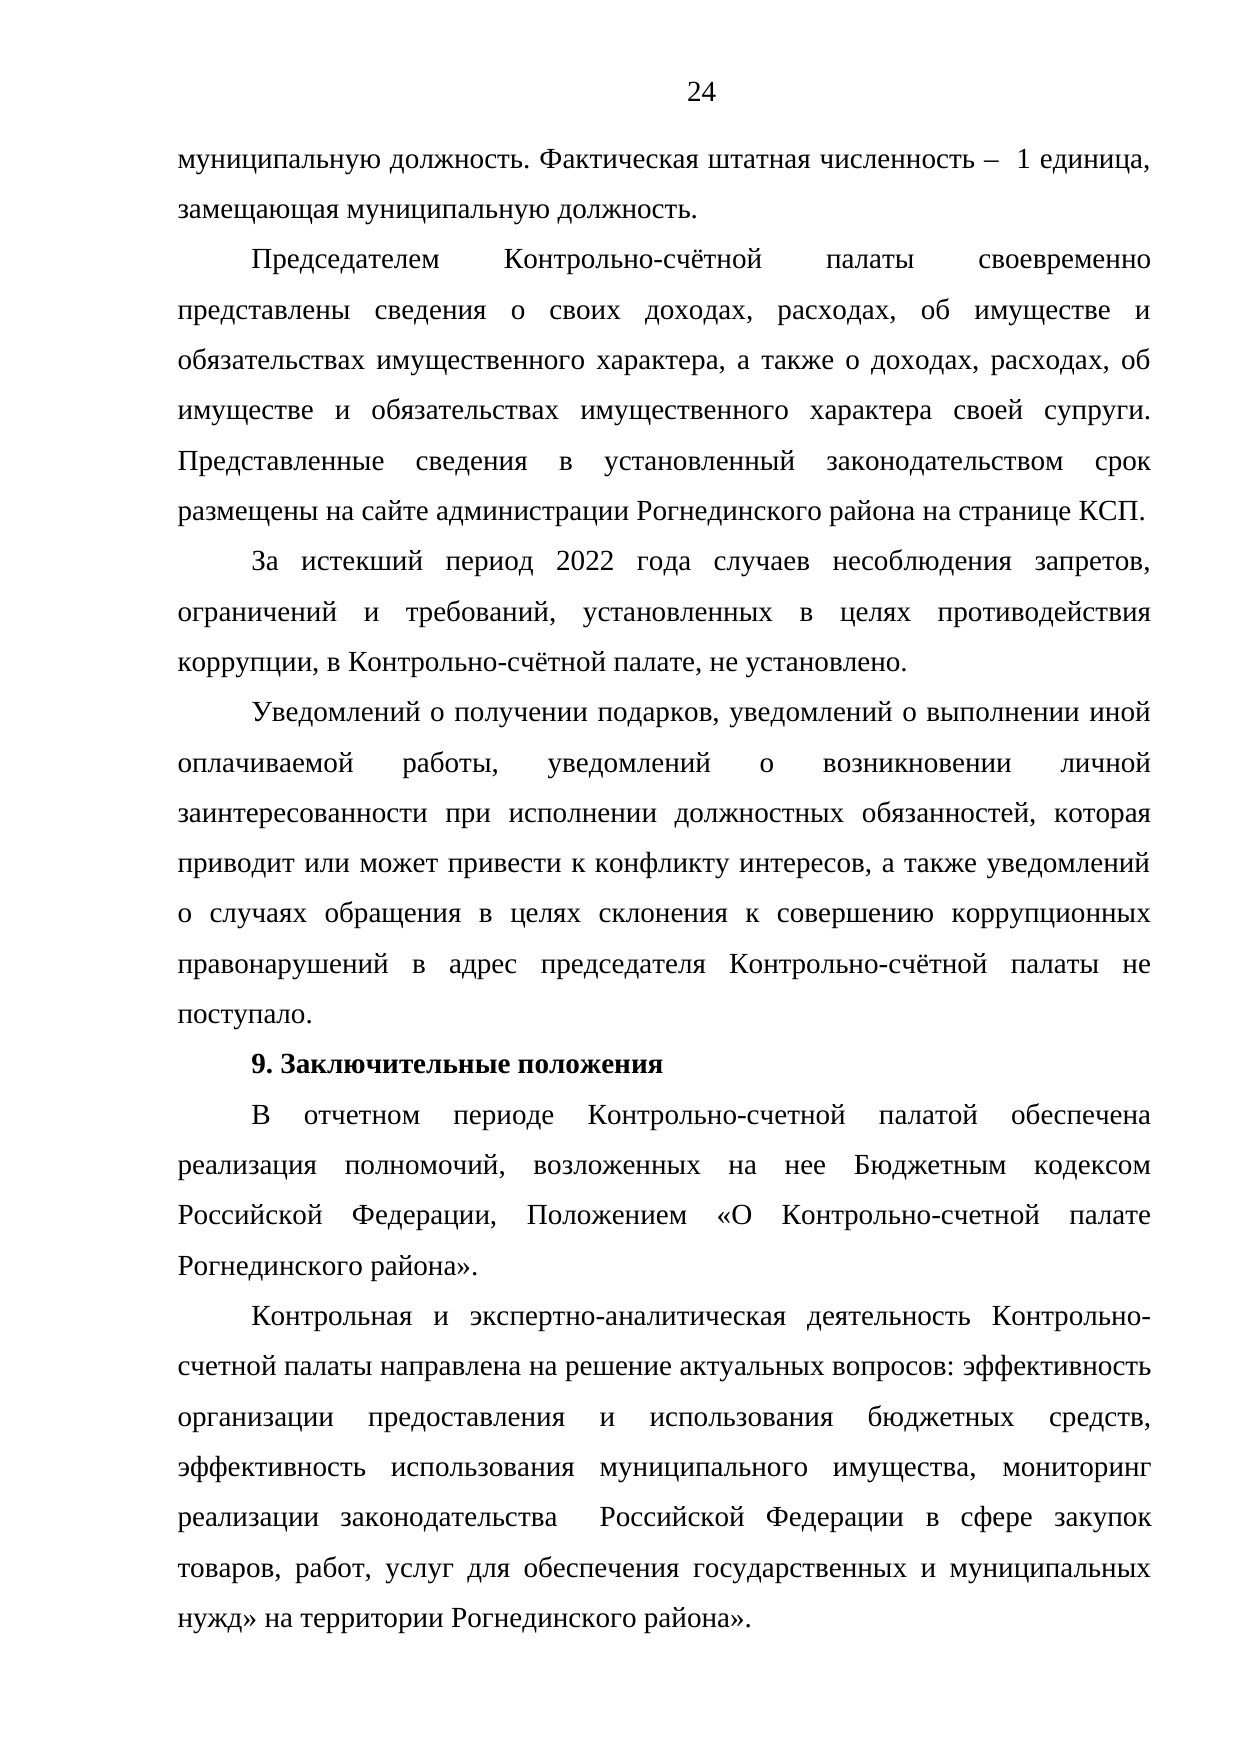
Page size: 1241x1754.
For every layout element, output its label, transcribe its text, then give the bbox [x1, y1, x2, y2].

text Председателем Контрольно-счётной палаты своевременно представлены сведения о своих доходах, расходах, об имуществе и обязательствах имущественного характера, а также о доходах, расходах, об имуществе и обязательствах имущественного характера своей супруги. Представленные сведения в установленный законодательством срок размещены на сайте администрации Рогнединского района на странице КСП. [177, 242, 1152, 527]
text Контрольная и экспертно-аналитическая деятельность Контрольно-счетной палаты направлена на решение актуальных вопросов: эффективность организации предоставления и использования бюджетных средств, эффективность использования муниципального имущества, мониторинг реализации законодательства Российской Федерации в сфере закупок товаров, работ, услуг для обеспечения государственных и муниципальных нужд» на территории Рогнединского района». [177, 1298, 1152, 1633]
text За истекший период 2022 года случаев несоблюдения запретов, ограничений и требований, установленных в целях противодействия коррупции, в Контрольно-счётной палате, не установлено. [177, 543, 1152, 678]
text В отчетном периоде Контрольно-счетной палатой обеспечена реализация полномочий, возложенных на нее Бюджетным кодексом Российской Федерации, Положением «О Контрольно-счетной палате Рогнединского района». [177, 1097, 1152, 1281]
text Уведомлений о получении подарков, уведомлений о выполнении иной оплачиваемой работы, уведомлений о возникновении личной заинтересованности при исполнении должностных обязанностей, которая приводит или может привести к конфликту интересов, а также уведомлений о случаях обращения в целях склонения к совершению коррупционных правонарушений в адрес председателя Контрольно-счётной палаты не поступало. [177, 694, 1152, 1030]
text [177, 141, 1152, 225]
text 9. Заключительные положения [177, 1047, 1152, 1080]
